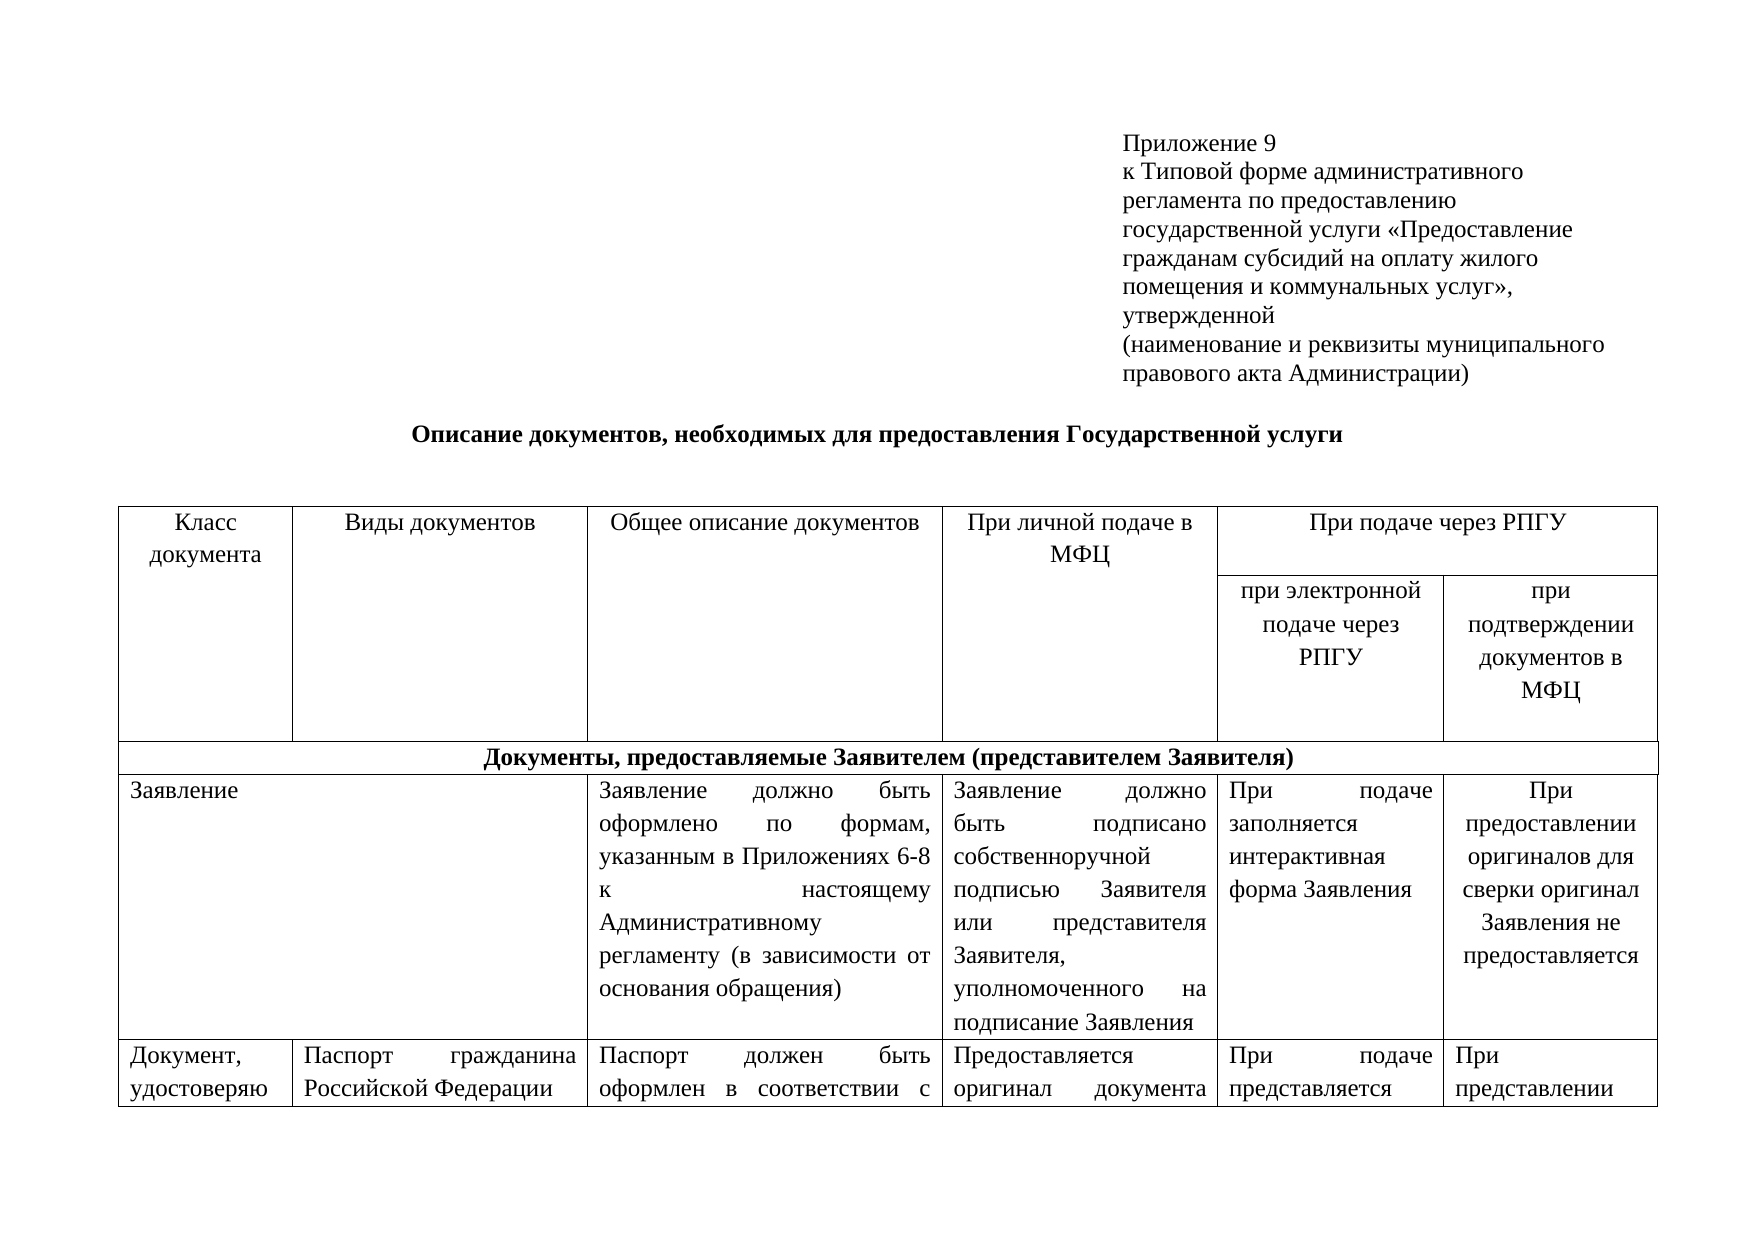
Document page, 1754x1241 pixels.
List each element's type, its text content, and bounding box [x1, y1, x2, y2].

table_cell При предоставлении оригиналов для сверки оригинал Заявления не предоставляется [1444, 775, 1657, 1039]
table_header При личной подаче в МФЦ [943, 507, 1217, 741]
table_header Общее описание документов [588, 507, 942, 741]
table_cell Паспорт гражданина Российской Федерации [293, 1040, 587, 1106]
table_cell Документы, предоставляемые Заявителем (представителем Заявителя) [119, 742, 1658, 774]
text (наименование и реквизиты муниципального правового акта Администрации) [1122, 329, 1636, 386]
table_cell Заявление должно быть оформлено по формам, указанным в Приложениях 6-8 к настоящему Административному регламенту (в зависимости от основания обращения) [588, 775, 942, 1039]
text Приложение 9 [118, 128, 1636, 156]
table_cell При подаче представляется электронный образ 2 и 3 страниц документа. [1218, 1040, 1443, 1106]
table_cell При подаче заполняется интерактивная форма Заявления [1218, 775, 1443, 1039]
table_cell при подтверждении документов в МФЦ [1444, 576, 1657, 741]
table_cell Документ, удостоверяющий личность [119, 1040, 292, 1106]
table_cell при электронной подаче через РПГУ [1218, 576, 1443, 741]
text к Типовой форме административного регламента по предоставлению государственной услуги «Предоставление гражданам субсидий на оплату жилого помещения и коммунальных услуг», утвержденной [1122, 156, 1636, 329]
table_cell Предоставляется оригинал документа для снятия копии документа. Копия заверяется подписью работника МФЦ и печатью МФЦ [943, 1040, 1217, 1106]
table_header При подаче через РПГУ [1218, 507, 1657, 574]
table_cell При представлении оригиналов для сверки представляется оригинал документа. [1444, 1040, 1657, 1106]
table_header Класс документа [119, 507, 292, 741]
table_cell Заявление [119, 775, 587, 1039]
text Описание документов, необходимых для предоставления Государственной услуги [118, 419, 1636, 448]
table_header Виды документов [293, 507, 587, 741]
table_cell Заявление должно быть подписано собственноручной подписью Заявителя или представителя Заявителя, уполномоченного на подписание Заявления [943, 775, 1217, 1039]
